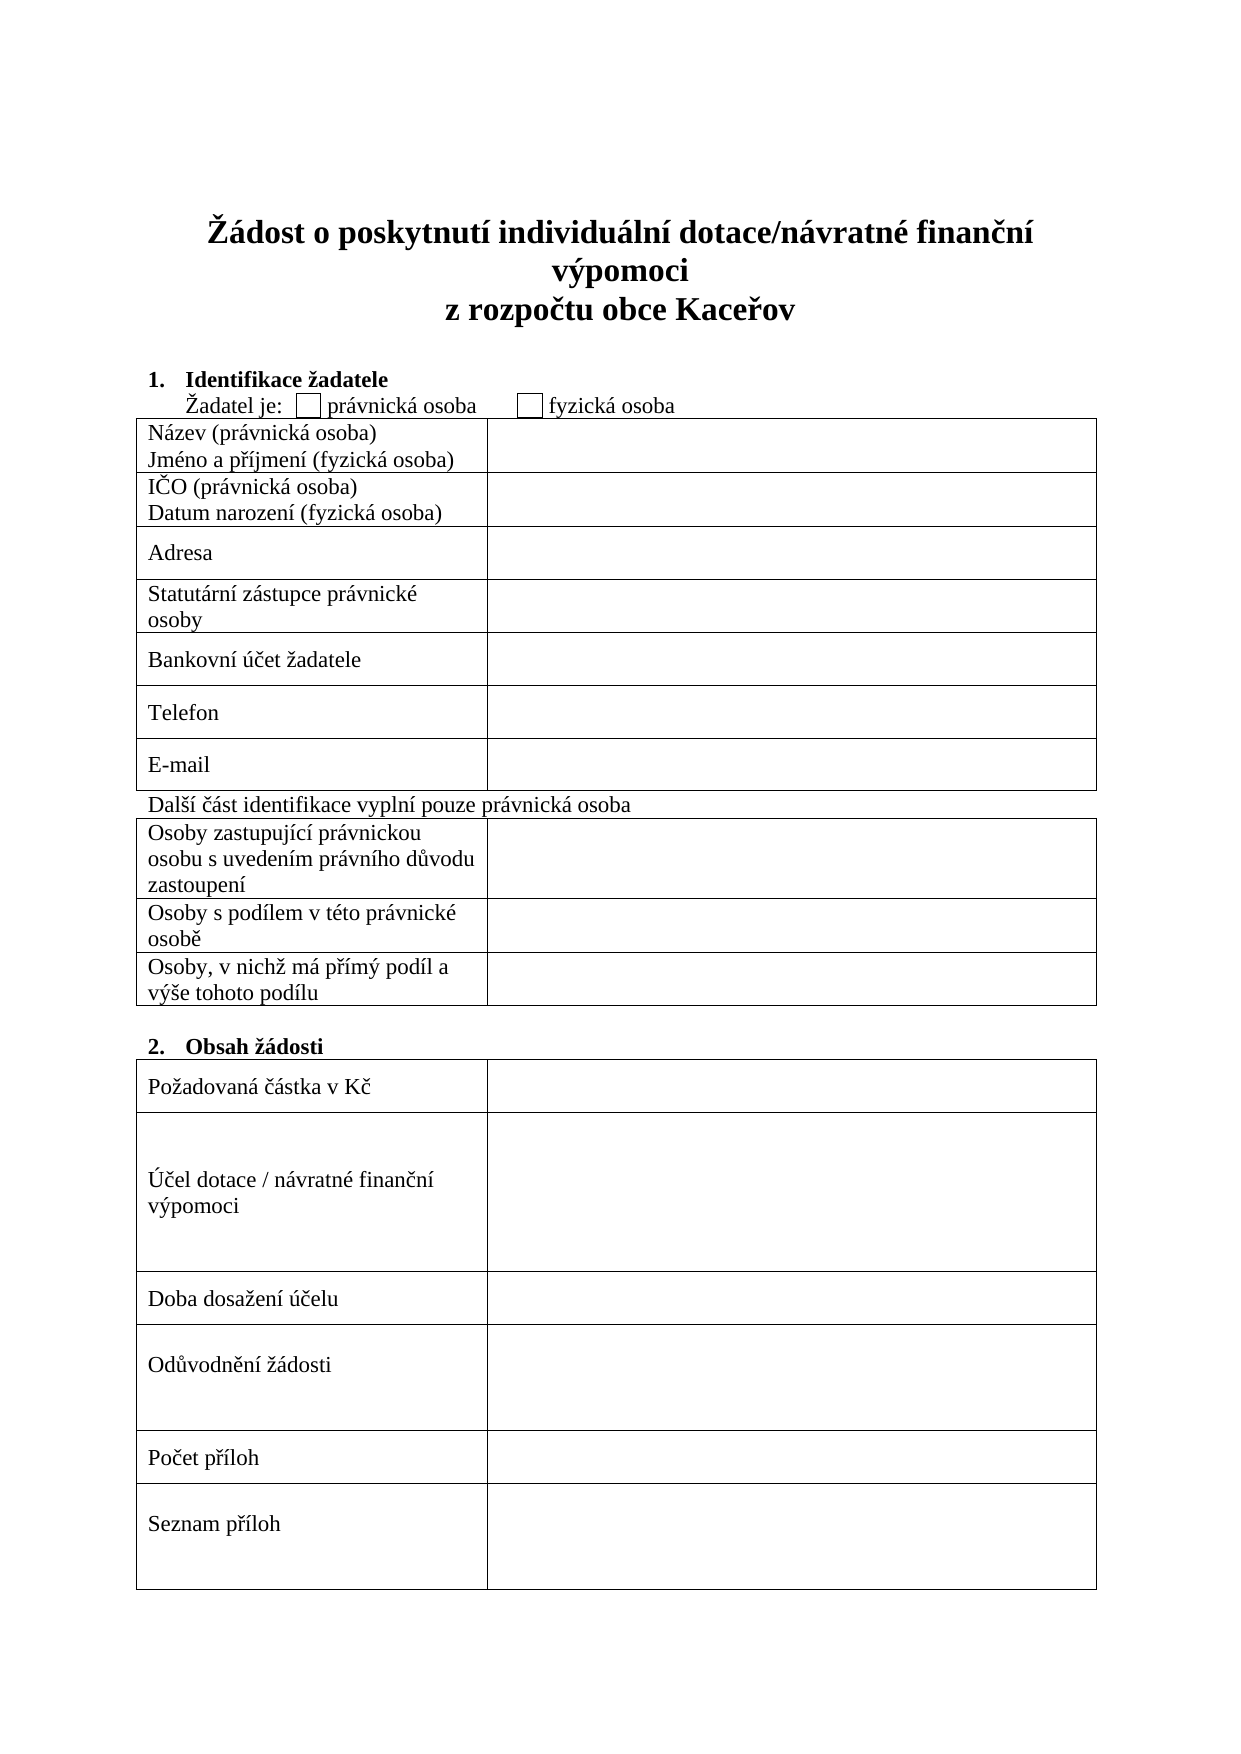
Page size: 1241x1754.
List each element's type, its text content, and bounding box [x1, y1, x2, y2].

list Identifikace žadatele [148, 366, 1093, 392]
text Další část identifikace vyplní pouze právnická osoba [148, 791, 1093, 818]
list Obsah žádosti [148, 1033, 1093, 1059]
text Žádost o poskytnutí individuální dotace/návratné finanční výpomoci [148, 212, 1093, 289]
table_cell Odůvodnění žádosti [137, 1325, 487, 1430]
table_cell Počet příloh [137, 1431, 487, 1483]
table_cell IČO (právnická osoba) Datum narození (fyzická osoba) [137, 473, 487, 526]
table_cell [488, 1325, 1096, 1430]
table_header [488, 1060, 1096, 1112]
text z rozpočtu obce Kaceřov [148, 289, 1093, 327]
table_cell Adresa [137, 527, 487, 578]
table_cell [488, 1431, 1096, 1483]
table_cell [488, 739, 1096, 790]
table_cell E-mail [137, 739, 487, 790]
table_cell [488, 953, 1096, 1005]
table_header Název (právnická osoba) Jméno a příjmení (fyzická osoba) [137, 419, 487, 472]
table_cell [488, 686, 1096, 738]
table_cell [488, 899, 1096, 952]
table_cell Seznam příloh [137, 1484, 487, 1589]
table_cell Statutární zástupce právnické osoby [137, 580, 487, 632]
table_cell Doba dosažení účelu [137, 1272, 487, 1324]
table_cell [488, 1484, 1096, 1589]
table_header Požadovaná částka v Kč [137, 1060, 487, 1112]
table_header Osoby zastupující právnickou osobu s uvedením právního důvodu zastoupení [137, 819, 487, 898]
table_cell Osoby, v nichž má přímý podíl a výše tohoto podílu [137, 953, 487, 1005]
table_cell [488, 633, 1096, 685]
table_cell [488, 473, 1096, 526]
table_cell Účel dotace / návratné finanční výpomoci [137, 1113, 487, 1271]
table_cell Osoby s podílem v této právnické osobě [137, 899, 487, 952]
table_cell [488, 580, 1096, 632]
table_cell Telefon [137, 686, 487, 738]
table_cell [488, 1113, 1096, 1271]
text Žadatel je: právnická osoba fyzická osoba [148, 392, 1093, 418]
table_header [488, 819, 1096, 898]
table_cell Bankovní účet žadatele [137, 633, 487, 685]
table_cell [488, 527, 1096, 578]
table_header [488, 419, 1096, 472]
table_cell [488, 1272, 1096, 1324]
